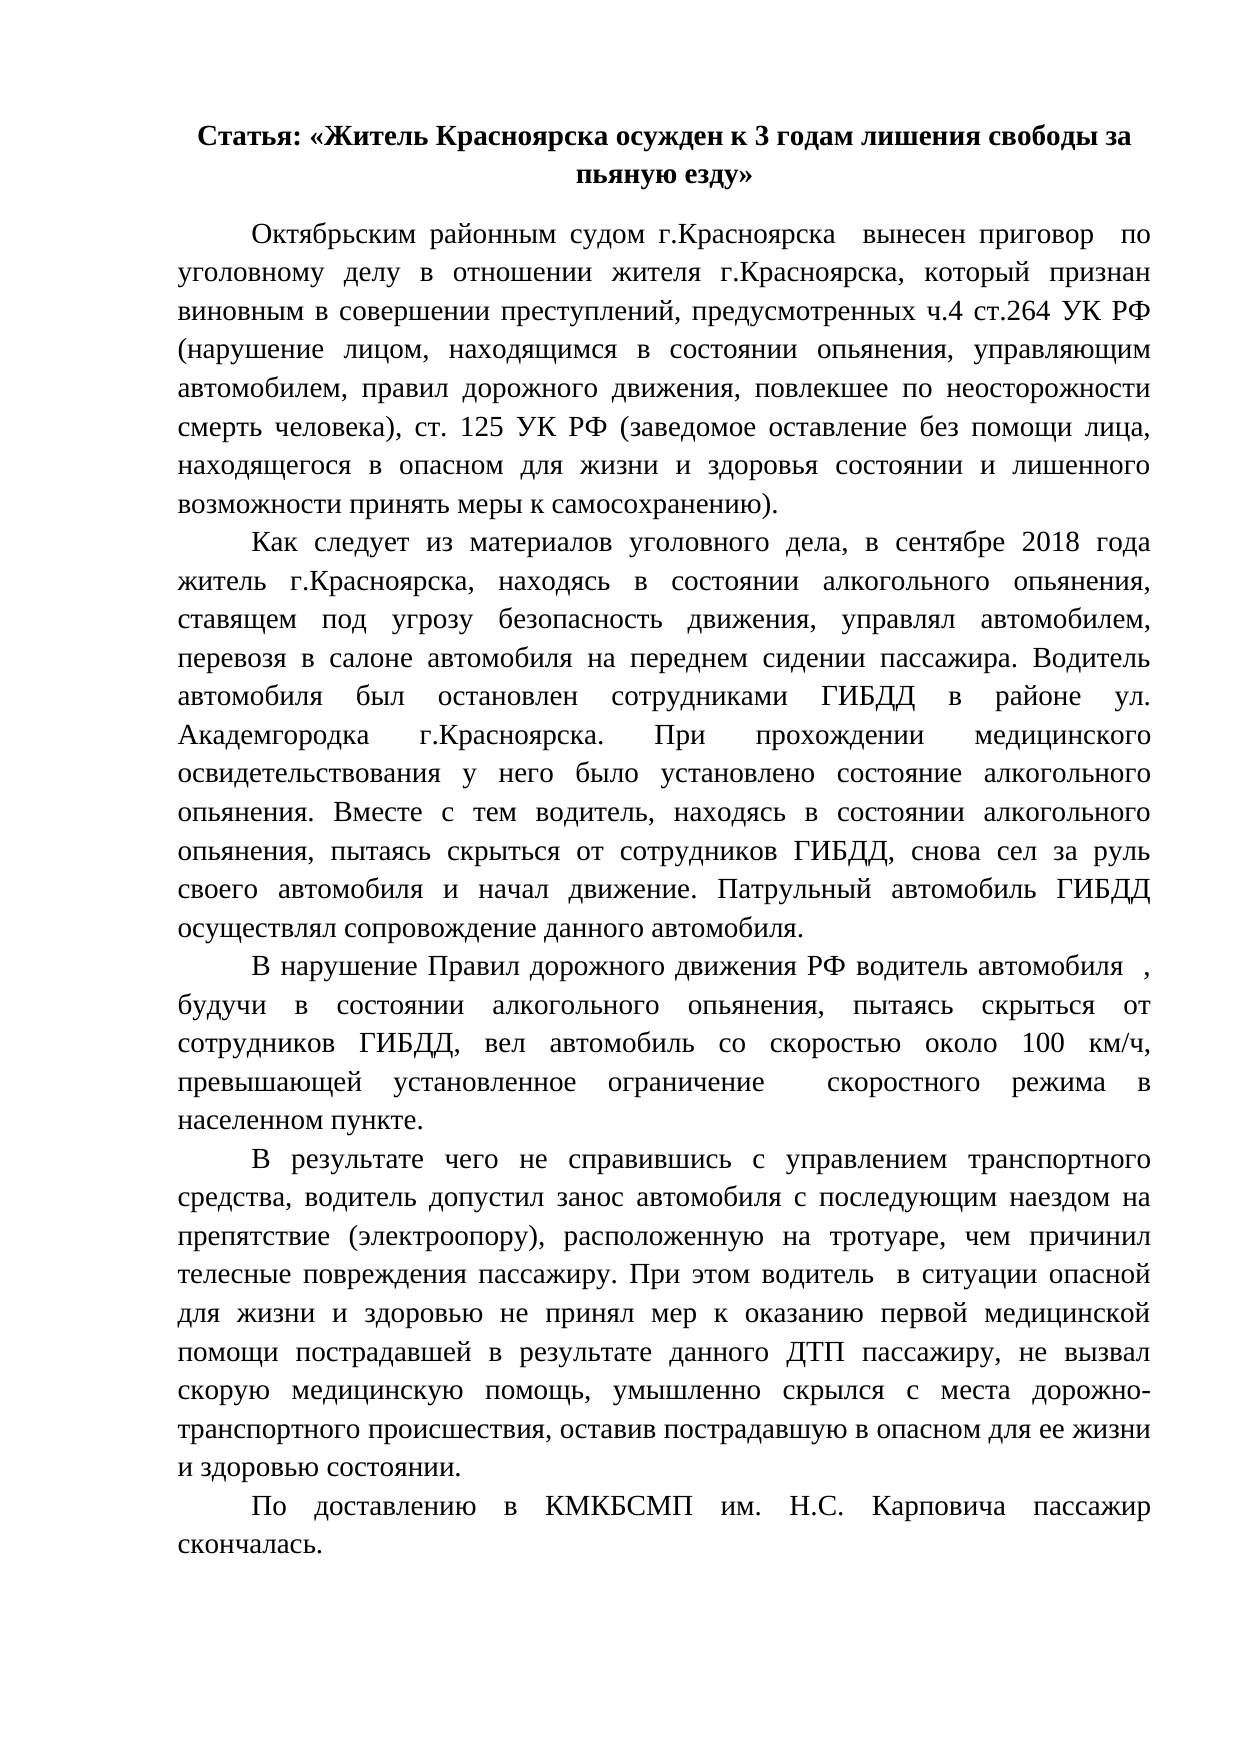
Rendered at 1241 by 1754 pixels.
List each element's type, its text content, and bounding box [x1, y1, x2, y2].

text В нарушение Правил дорожного движения РФ водитель автомобиля , будучи в состоянии алкогольного опьянения, пытаясь скрыться от сотрудников ГИБДД, вел автомобиль со скоростью около 100 км/ч, превышающей установленное ограничение скоростного режима в населенном пункте. [177, 948, 1152, 1136]
text В результате чего не справившись с управлением транспортного средства, водитель допустил занос автомобиля с последующим наездом на препятствие (электроопору), расположенную на тротуаре, чем причинил телесные повреждения пассажиру. При этом водитель в ситуации опасной для жизни и здоровью не принял мер к оказанию первой медицинской помощи пострадавшей в результате данного ДТП пассажиру, не вызвал скорую медицинскую помощь, умышленно скрылся с места дорожно-транспортного происшествия, оставив пострадавшую в опасном для ее жизни и здоровью состоянии. [177, 1141, 1152, 1483]
text По доставлению в КМКБСМП им. Н.С. Карповича пассажир скончалась. [177, 1488, 1152, 1560]
text Октябрьским районным судом г.Красноярска вынесен приговор по уголовному делу в отношении жителя г.Красноярска, который признан виновным в совершении преступлений, предусмотренных ч.4 ст.264 УК РФ (нарушение лицом, находящимся в состоянии опьянения, управляющим автомобилем, правил дорожного движения, повлекшее по неосторожности смерть человека), ст. 125 УК РФ (заведомое оставление без помощи лица, находящегося в опасном для жизни и здоровья состоянии и лишенного возможности принять меры к самосохранению). [177, 216, 1152, 519]
text Статья: «Житель Красноярска осужден к 3 годам лишения свободы за пьяную езду» [177, 118, 1152, 190]
text Как следует из материалов уголовного дела, в сентябре 2018 года житель г.Красноярска, находясь в состоянии алкогольного опьянения, ставящем под угрозу безопасность движения, управлял автомобилем, перевозя в салоне автомобиля на переднем сидении пассажира. Водитель автомобиля был остановлен сотрудниками ГИБДД в районе ул. Академгородка г.Красноярска. При прохождении медицинского освидетельствования у него было установлено состояние алкогольного опьянения. Вместе с тем водитель, находясь в состоянии алкогольного опьянения, пытаясь скрыться от сотрудников ГИБДД, снова сел за руль своего автомобиля и начал движение. Патрульный автомобиль ГИБДД осуществлял сопровождение данного автомобиля. [177, 524, 1152, 943]
